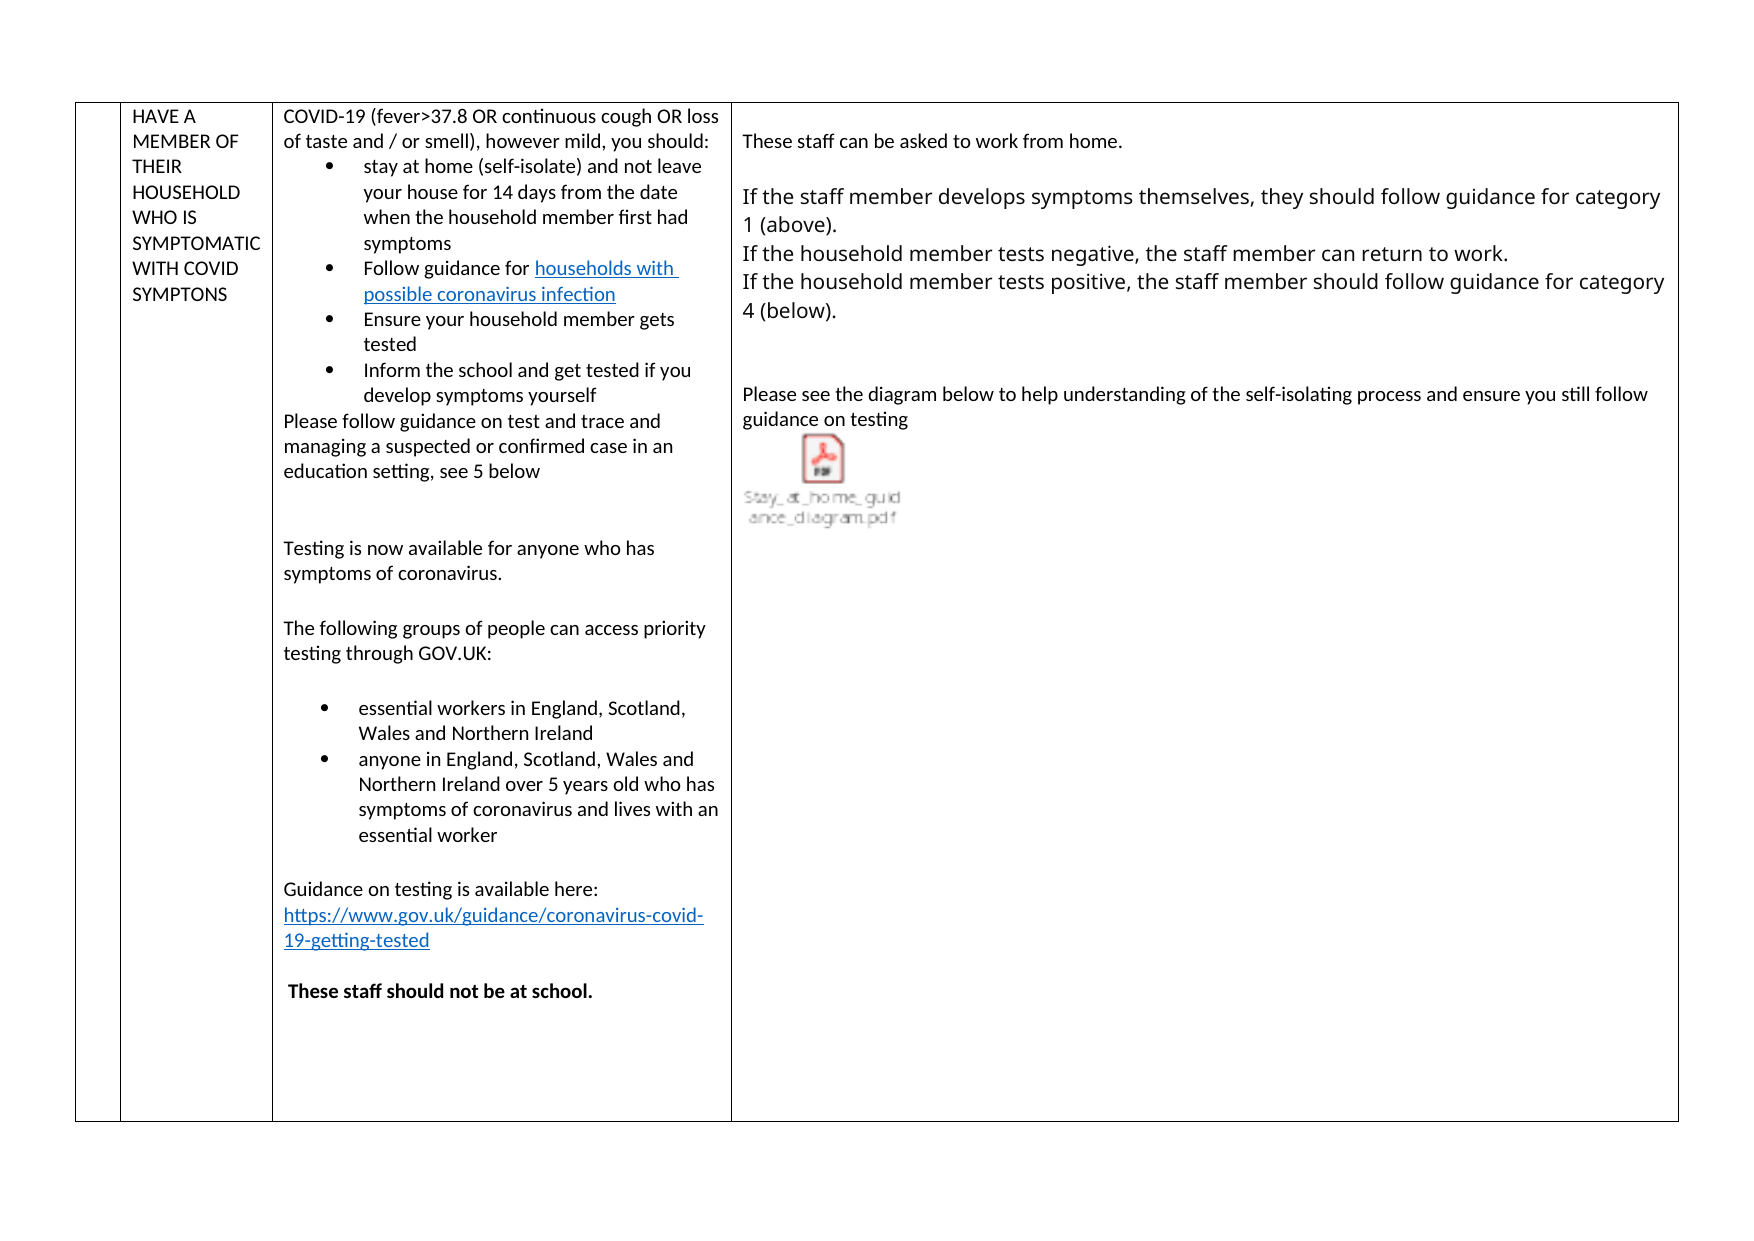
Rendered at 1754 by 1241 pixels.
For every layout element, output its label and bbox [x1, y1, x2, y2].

table_cell [76, 103, 120, 1121]
table_cell [273, 103, 731, 1121]
table_cell [121, 103, 272, 1121]
table_cell [732, 103, 1678, 1121]
